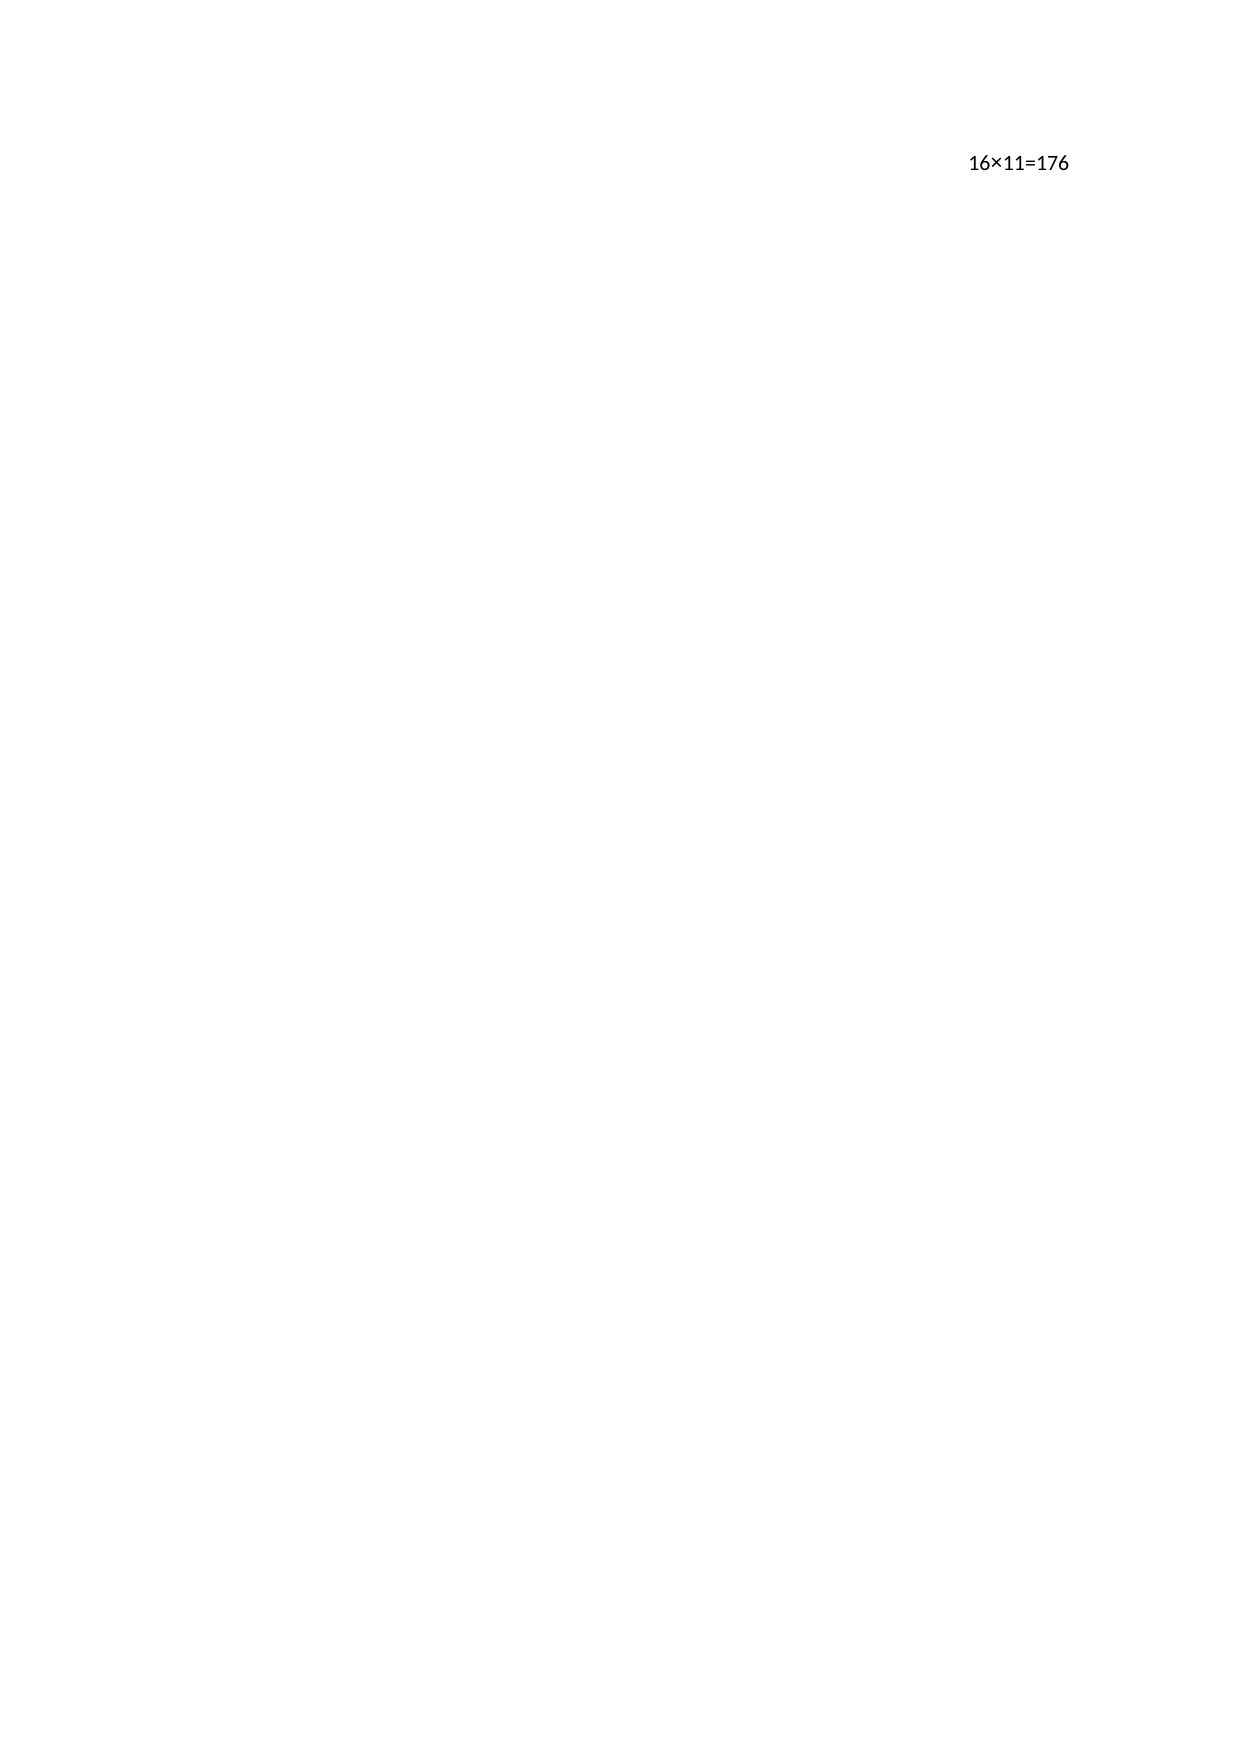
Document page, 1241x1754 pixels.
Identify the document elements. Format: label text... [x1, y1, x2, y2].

text 16×11=176 [171, 146, 1069, 178]
